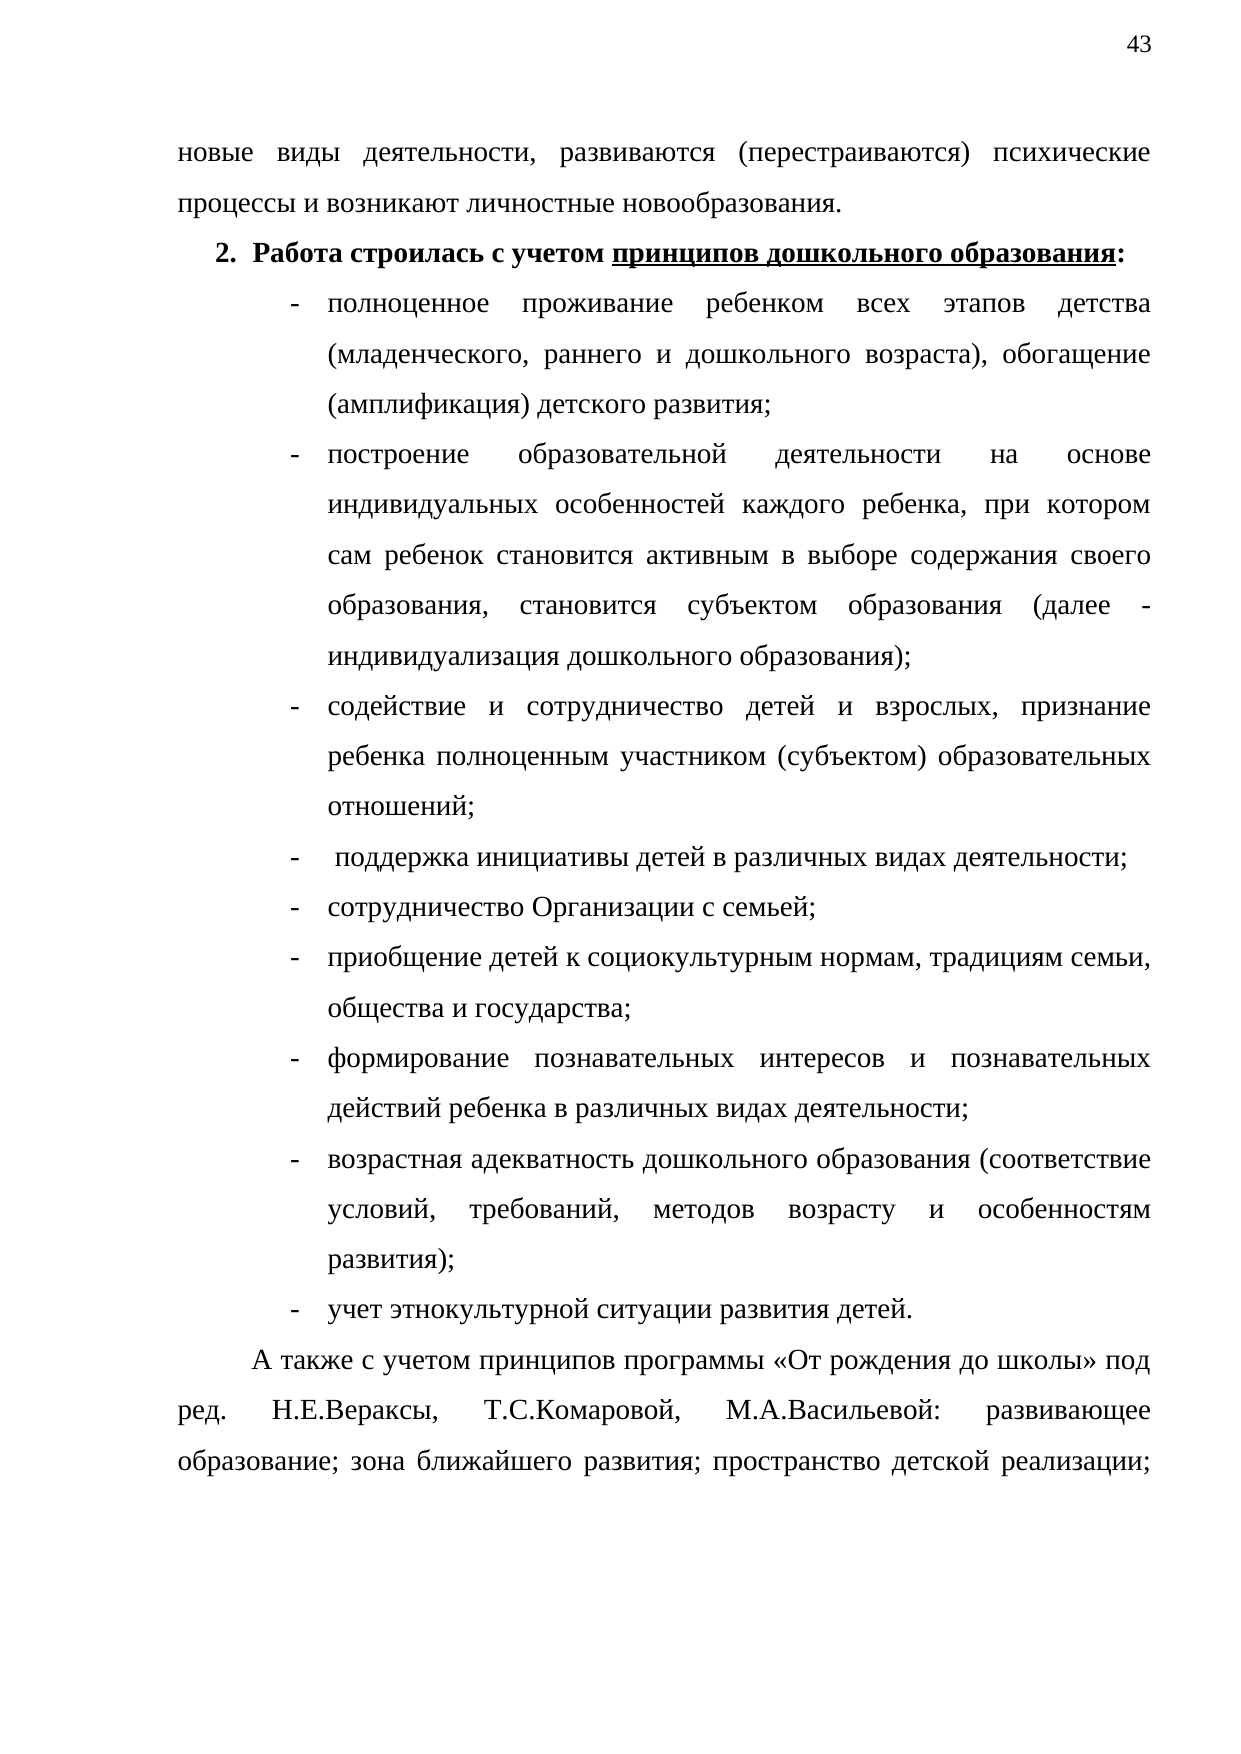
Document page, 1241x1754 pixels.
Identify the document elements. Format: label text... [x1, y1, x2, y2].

list поддержка инициативы детей в различных видах деятельности; [290, 839, 1152, 872]
list Работа строилась с учетом принципов дошкольного образования: [215, 235, 1152, 269]
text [177, 1342, 1152, 1476]
list формирование познавательных интересов и познавательных действий ребенка в различных видах деятельности; [290, 1040, 1152, 1124]
list содействие и сотрудничество детей и взрослых, признание ребенка полноценным участником (субъектом) образовательных отношений; [290, 688, 1152, 822]
list возрастная адекватность дошкольного образования (соответствие условий, требований, методов возрасту и особенностям развития); [290, 1141, 1152, 1275]
list приобщение детей к социокультурным нормам, традициям семьи, общества и государства; [290, 939, 1152, 1023]
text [177, 134, 1152, 218]
list полноценное проживание ребенком всех этапов детства (младенческого, раннего и дошкольного возраста), обогащение (амплификация) детского развития; [290, 285, 1152, 419]
list сотрудничество Организации с семьей; [290, 889, 1152, 923]
list учет этнокультурной ситуации развития детей. [290, 1292, 1152, 1325]
list построение образовательной деятельности на основе индивидуальных особенностей каждого ребенка, при котором сам ребенок становится активным в выборе содержания своего образования, становится субъектом образования (далее - индивидуализация дошкольного образования); [290, 436, 1152, 671]
